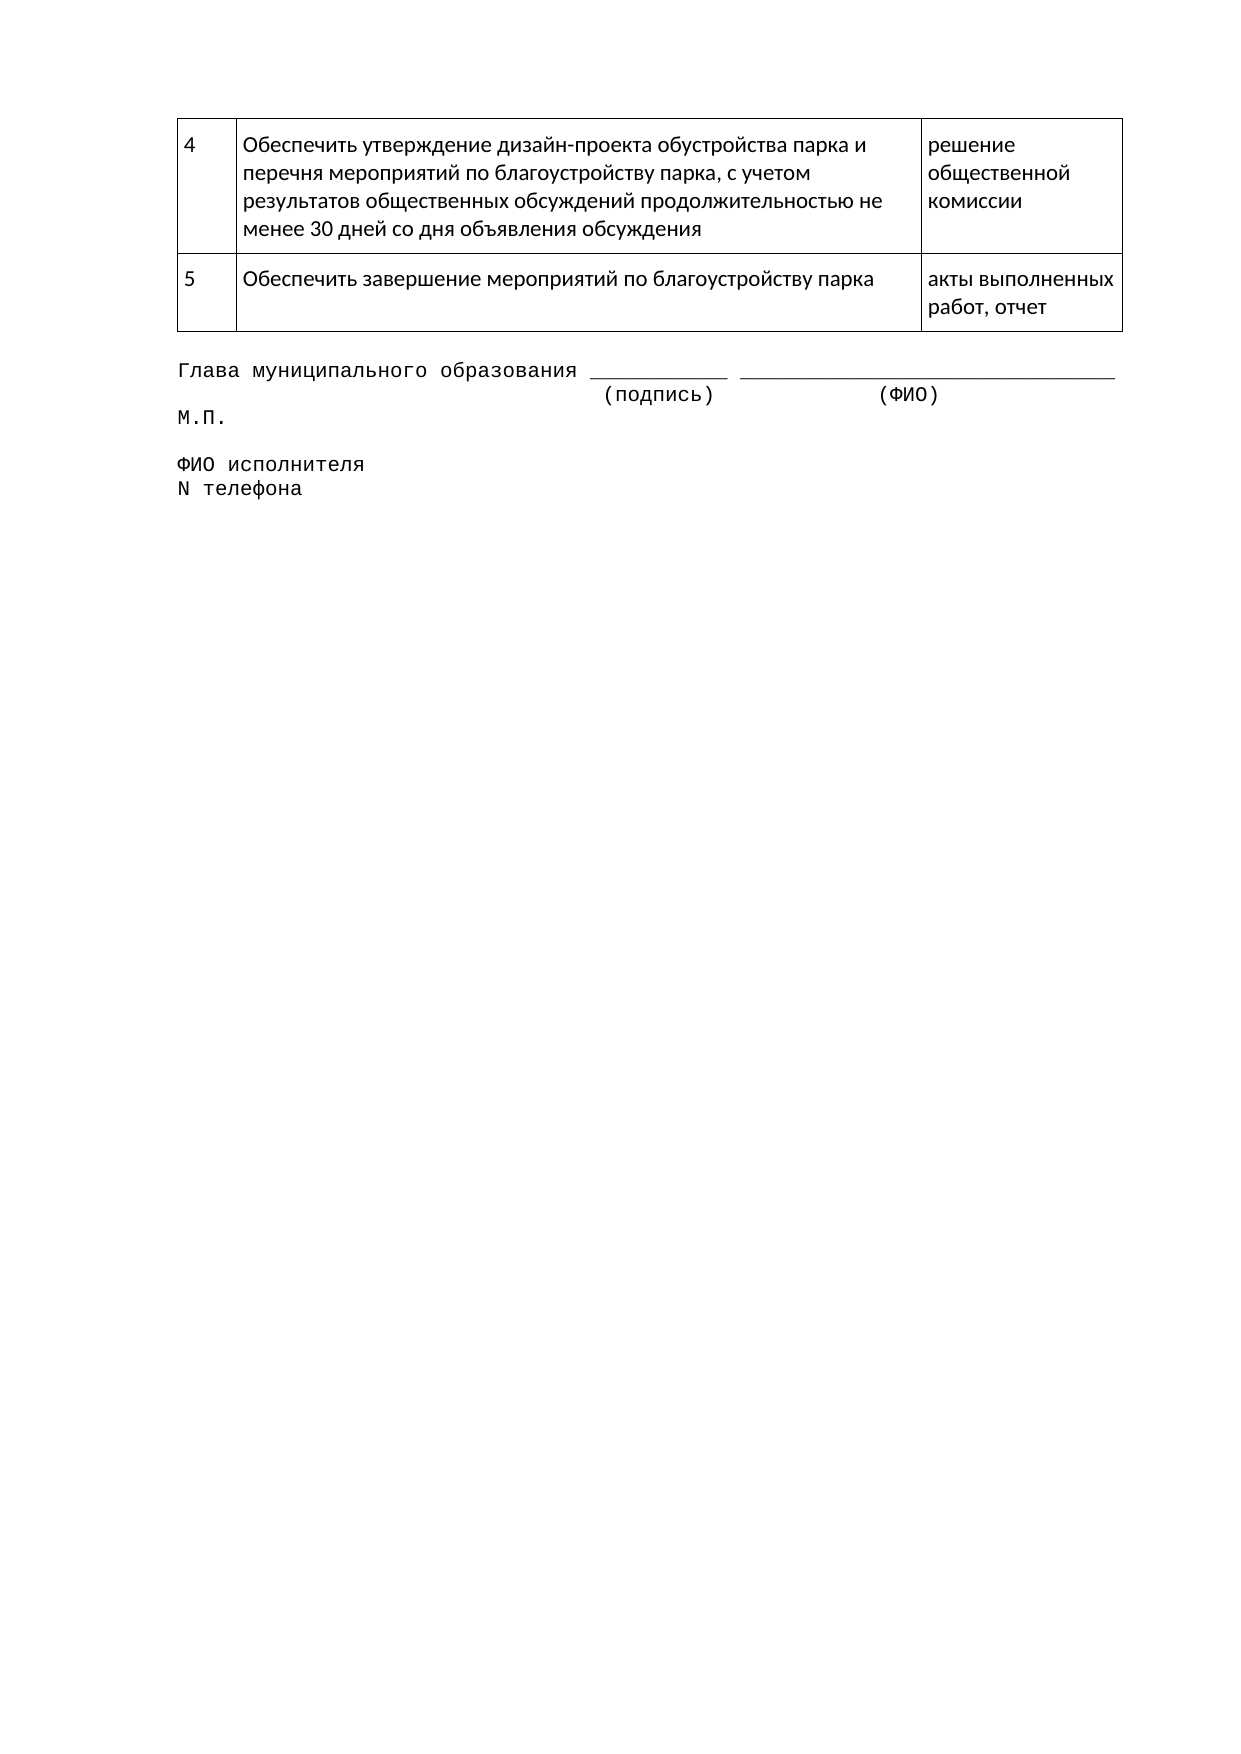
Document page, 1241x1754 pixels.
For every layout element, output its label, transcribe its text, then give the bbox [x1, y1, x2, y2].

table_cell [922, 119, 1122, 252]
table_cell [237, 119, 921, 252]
text (подпись) (ФИО) [177, 383, 1152, 407]
text М.П. [177, 407, 1152, 431]
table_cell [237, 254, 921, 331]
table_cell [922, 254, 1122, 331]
text ФИО исполнителя [177, 454, 1152, 478]
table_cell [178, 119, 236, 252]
text N телефона [177, 478, 1152, 502]
text Глава муниципального образования ___________ ______________________________ [177, 360, 1152, 383]
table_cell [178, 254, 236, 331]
